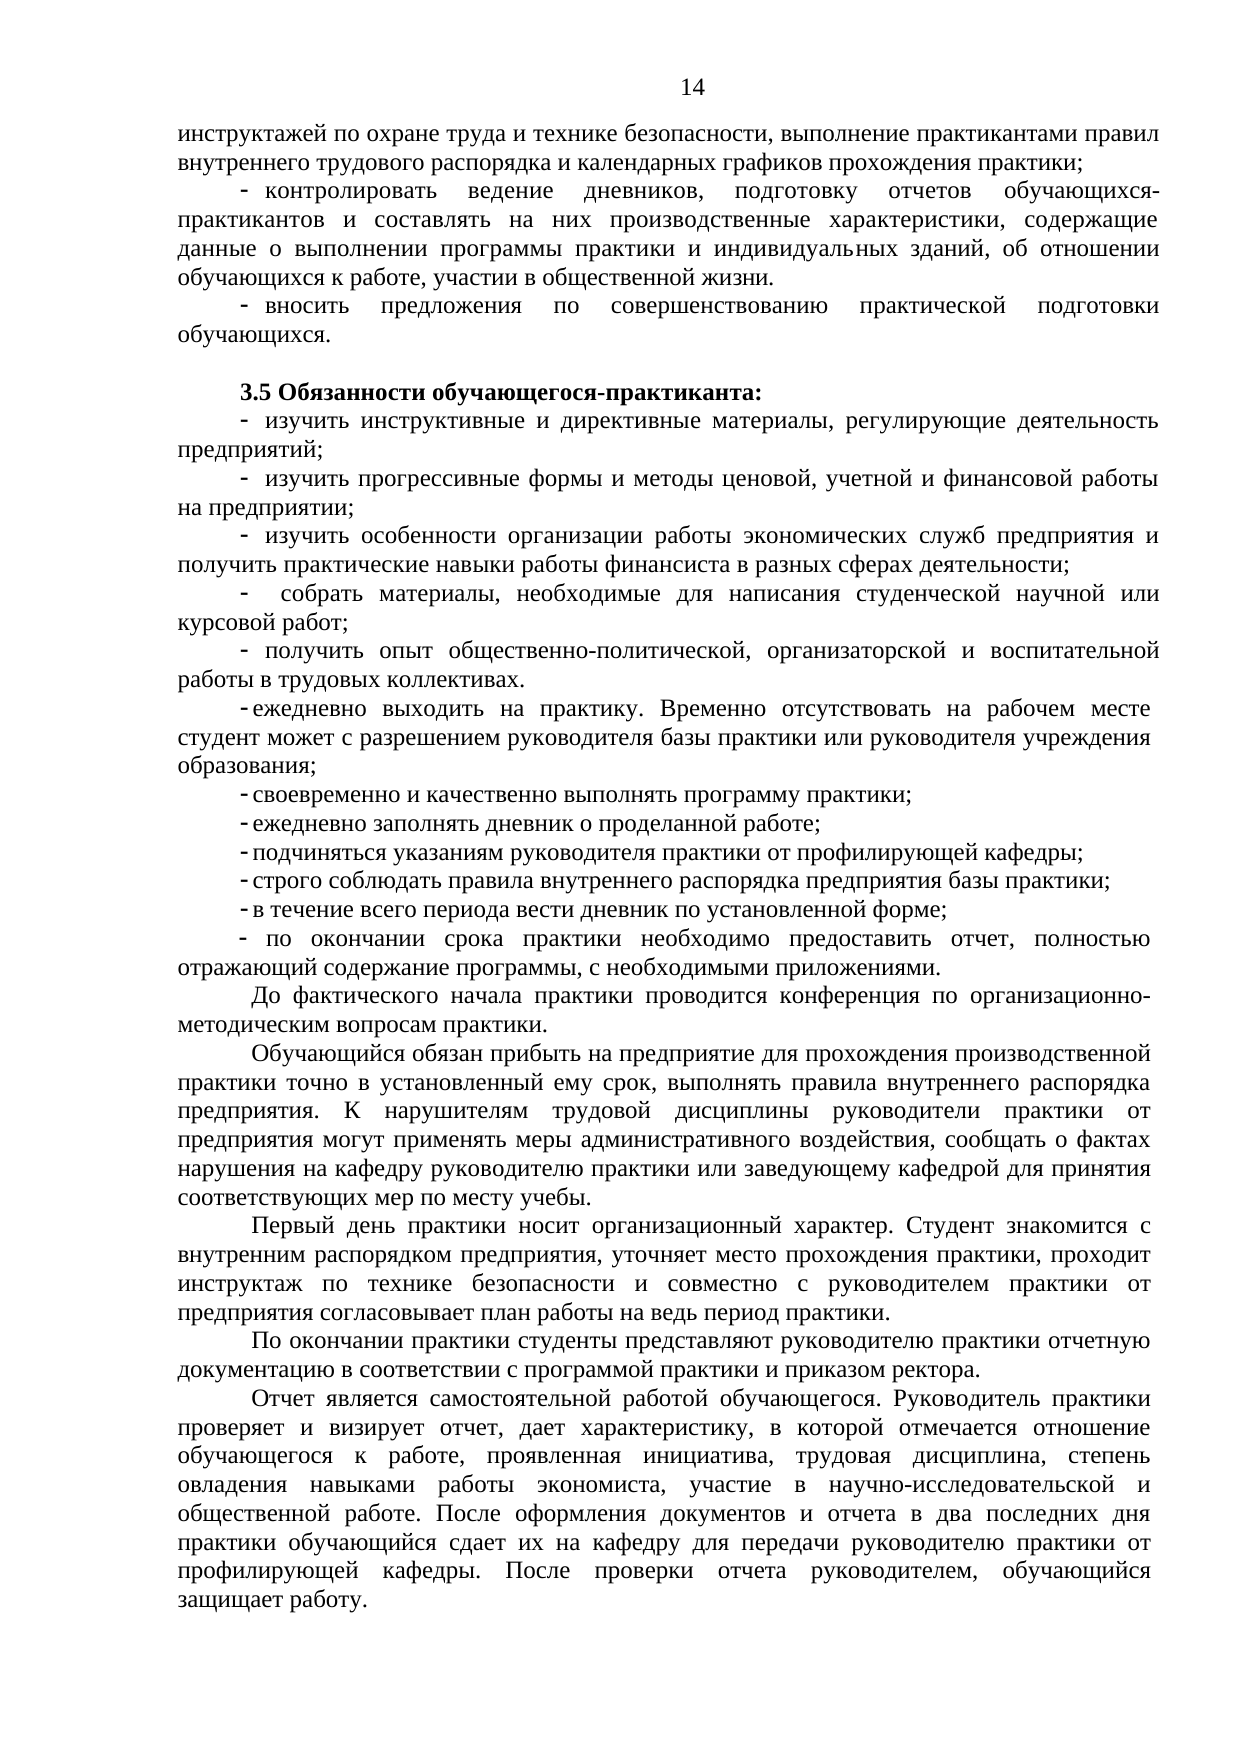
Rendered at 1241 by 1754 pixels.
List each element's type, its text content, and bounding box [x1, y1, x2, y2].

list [177, 118, 1160, 176]
list получить опыт общественно-политической, организаторской и воспитательной работы в трудовых коллективах. [177, 636, 1160, 693]
list изучить инструктивные и директивные материалы, регулирующие деятельность предприятий; [177, 406, 1160, 463]
list своевременно и качественно выполнять программу практики; [177, 779, 1152, 808]
list изучить прогрессивные формы и методы ценовой, учетной и финансовой работы на предприятии; [177, 463, 1160, 521]
list собрать материалы, необходимые для написания студенческой научной или курсовой работ; [177, 578, 1160, 636]
text 3.5 Обязанности обучающегося-практиканта: [177, 377, 1160, 406]
list ежедневно выходить на практику. Временно отсутствовать на рабочем месте студент может с разрешением руководителя базы практики или руководителя учреждения образования; [177, 693, 1152, 779]
text Обучающийся обязан прибыть на предприятие для прохождения производственной практики точно в установленный ему срок, выполнять правила внутреннего распорядка предприятия. К нарушителям трудовой дисциплины руководители практики от предприятия могут применять меры административного воздействия, сообщать о фактах нарушения на кафедру руководителю практики или заведующему кафедрой для принятия соответствующих мер по месту учебы. [177, 1038, 1152, 1211]
list изучить особенности организации работы экономических служб предприятия и получить практические навыки работы финансиста в разных сферах деятельности; [177, 521, 1160, 578]
list ежедневно заполнять дневник о проделанной работе; [177, 808, 1152, 837]
text По окончании практики студенты представляют руководителю практики отчетную документацию в соответствии с программой практики и приказом ректора. [177, 1326, 1152, 1383]
text Первый день практики носит организационный характер. Студент знакомится с внутренним распорядком предприятия, уточняет место прохождения практики, проходит инструктаж по технике безопасности и совместно с руководителем практики от предприятия согласовывает план работы на ведь период практики. [177, 1211, 1152, 1326]
list вносить предложения по совершенствованию практической подготовки обучающихся. [177, 291, 1160, 348]
text Отчет является самостоятельной работой обучающегося. Руководитель практики проверяет и визирует отчет, дает характеристику, в которой отмечается отношение обучающегося к работе, проявленная инициатива, трудовая дисциплина, степень овладения навыками работы экономиста, участие в научно-исследовательской и общественной работе. После оформления документов и отчета в два последних дня практики обучающийся сдает их на кафедру для передачи руководителю практики от профилирующей кафедры. После проверки отчета руководителем, обучающийся защищает работу. [177, 1383, 1152, 1613]
list подчиняться указаниям руководителя практики от профилирующей кафедры; [177, 837, 1152, 866]
list в течение всего периода вести дневник по установленной форме; [177, 894, 1152, 923]
list строго соблюдать правила внутреннего распорядка предприятия базы практики; [177, 866, 1152, 894]
list контролировать ведение дневников, подготовку отчетов обучающихся-практикантов и составлять на них производственные характеристики, содержащие данные о выполнении программы практики и индивидуальных зданий, об отношении обучающихся к работе, участии в общественной жизни. [177, 176, 1160, 291]
list по окончании срока практики необходимо предоставить отчет, полностью отражающий содержание программы, с необходимыми приложениями. [177, 923, 1152, 981]
text До фактического начала практики проводится конференция по организационно-методическим вопросам практики. [177, 981, 1152, 1038]
